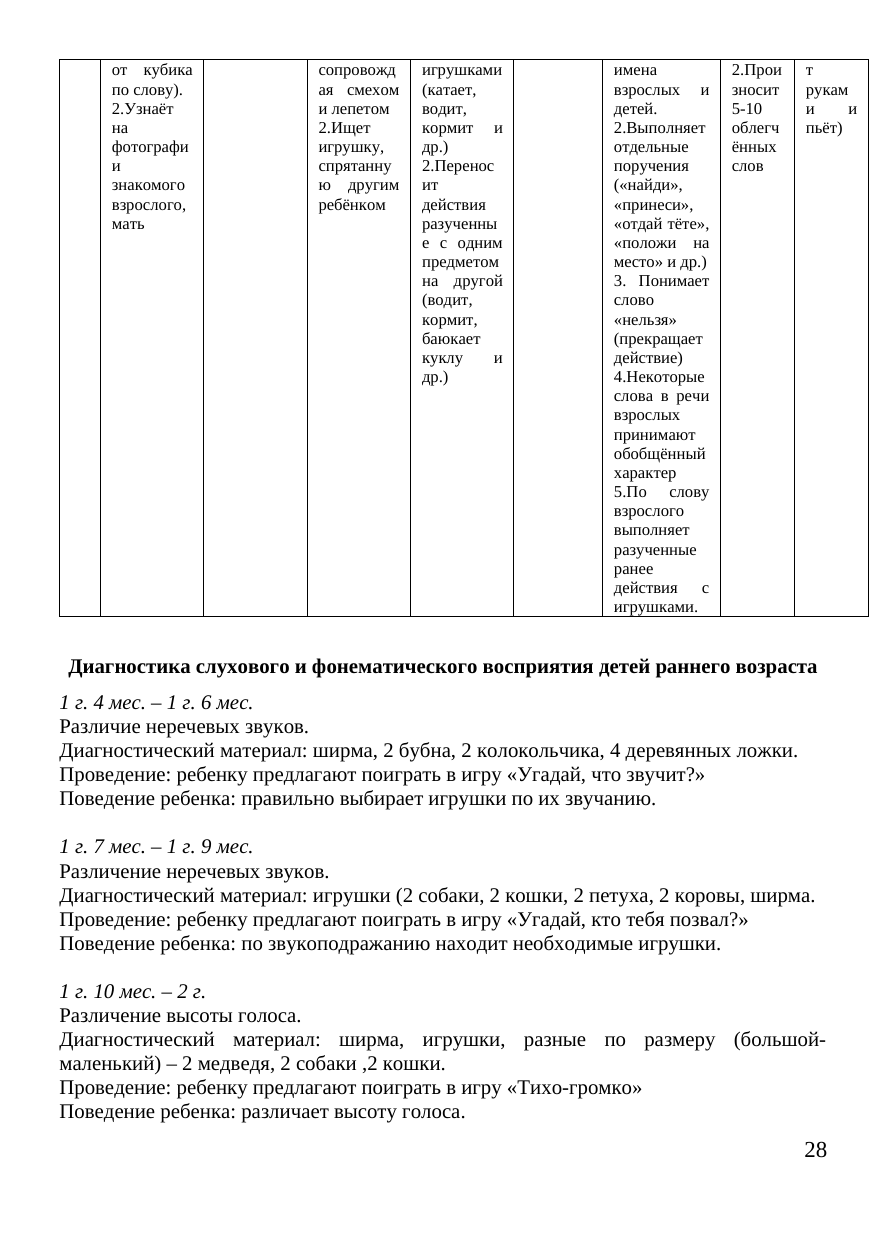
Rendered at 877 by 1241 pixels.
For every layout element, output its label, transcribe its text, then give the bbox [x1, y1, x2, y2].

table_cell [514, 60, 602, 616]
text Проведение: ребенку предлагают поиграть в игру «Угадай, кто тебя позвал?» [59, 907, 827, 931]
text Поведение ребенка: правильно выбирает игрушки по их звучанию. [59, 786, 827, 810]
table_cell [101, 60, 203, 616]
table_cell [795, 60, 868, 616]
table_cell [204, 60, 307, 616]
text Диагностический материал: игрушки (2 собаки, 2 кошки, 2 петуха, 2 коровы, ширма. [59, 883, 827, 907]
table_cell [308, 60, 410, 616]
text Поведение ребенка: по звукоподражанию находит необходимые игрушки. [59, 931, 827, 955]
text Различие неречевых звуков. [59, 714, 827, 738]
text 1 г. 10 мес. – 2 г. [59, 979, 827, 1003]
text Диагностический материал: ширма, 2 бубна, 2 колокольчика, 4 деревянных ложки. [59, 738, 827, 762]
text Различение неречевых звуков. [59, 858, 827, 883]
text Проведение: ребенку предлагают поиграть в игру «Тихо-громко» [59, 1075, 827, 1099]
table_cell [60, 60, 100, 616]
text Поведение ребенка: различает высоту голоса. [59, 1099, 827, 1123]
text 1 г. 7 мес. – 1 г. 9 мес. [59, 834, 827, 858]
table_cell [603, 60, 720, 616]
text Диагностика слухового и фонематического восприятия детей раннего возраста [59, 653, 827, 678]
text Проведение: ребенку предлагают поиграть в игру «Угадай, что звучит?» [59, 762, 827, 786]
text 1 г. 4 мес. – 1 г. 6 мес. [59, 690, 827, 714]
text Различение высоты голоса. [59, 1003, 827, 1027]
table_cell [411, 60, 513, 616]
text Диагностический материал: ширма, игрушки, разные по размеру (большой-маленький) – 2 медведя, 2 собаки ,2 кошки. [59, 1027, 827, 1075]
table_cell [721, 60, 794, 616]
